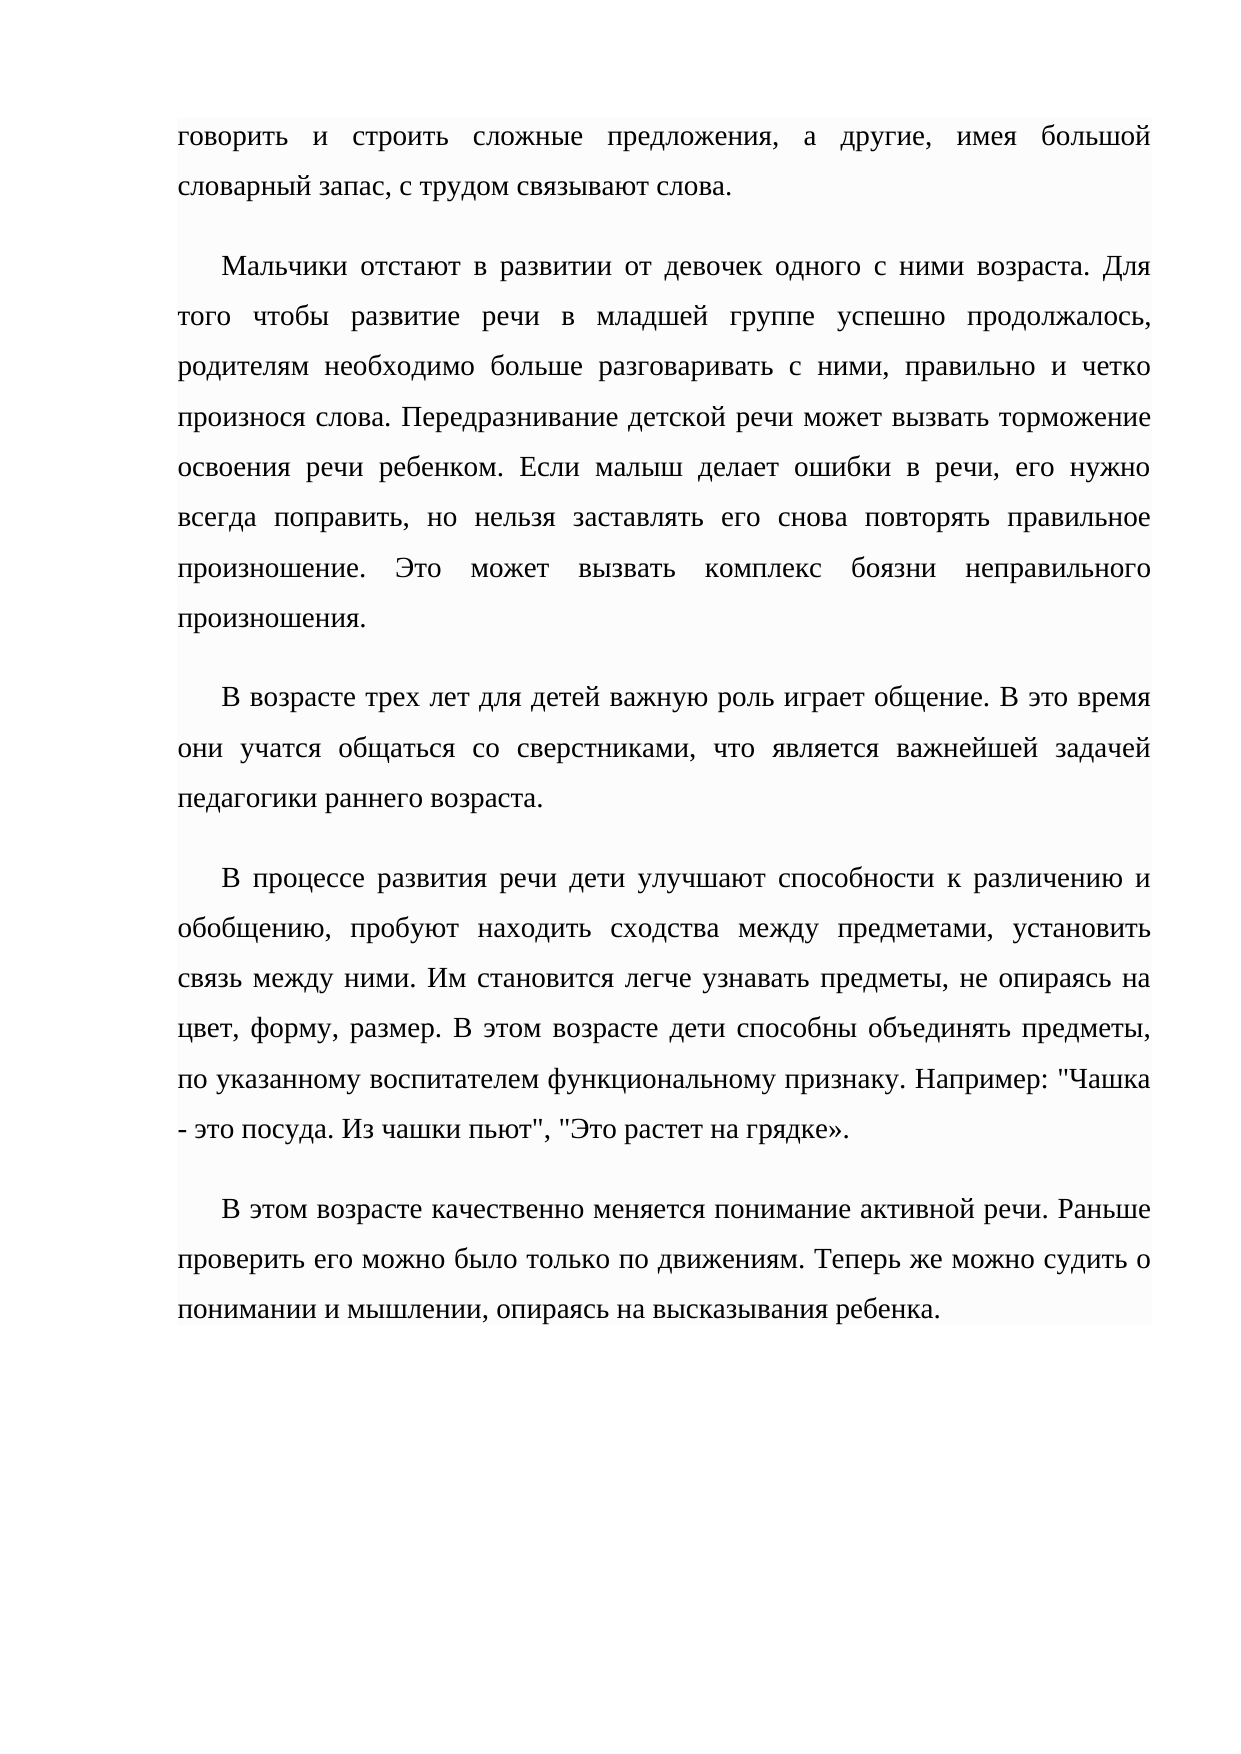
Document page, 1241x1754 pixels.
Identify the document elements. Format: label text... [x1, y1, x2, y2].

text В процессе развития речи дети улучшают способности к различению и обобщению, пробуют находить сходства между предметами, установить связь между ними. Им становится легче узнавать предметы, не опираясь на цвет, форму, размер. В этом возрасте дети способны объединять предметы, по указанному воспитателем функциональному признаку. Например: "Чашка - это посуда. Из чашки пьют", "Это растет на грядке». [177, 860, 1152, 1145]
text В этом возрасте качественно меняется понимание активной речи. Раньше проверить его можно было только по движениям. Теперь же можно судить о понимании и мышлении, опираясь на высказывания ребенка. [177, 1191, 1152, 1325]
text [177, 118, 1152, 202]
text Мальчики отстают в развитии от девочек одного с ними возраста. Для того чтобы развитие речи в младшей группе успешно продолжалось, родителям необходимо больше разговаривать с ними, правильно и четко произнося слова. Передразнивание детской речи может вызвать торможение освоения речи ребенком. Если малыш делает ошибки в речи, его нужно всегда поправить, но нельзя заставлять его снова повторять правильное произношение. Это может вызвать комплекс боязни неправильного произношения. [177, 248, 1152, 634]
text В возрасте трех лет для детей важную роль играет общение. В это время они учатся общаться со сверстниками, что является важнейшей задачей педагогики раннего возраста. [177, 679, 1152, 814]
